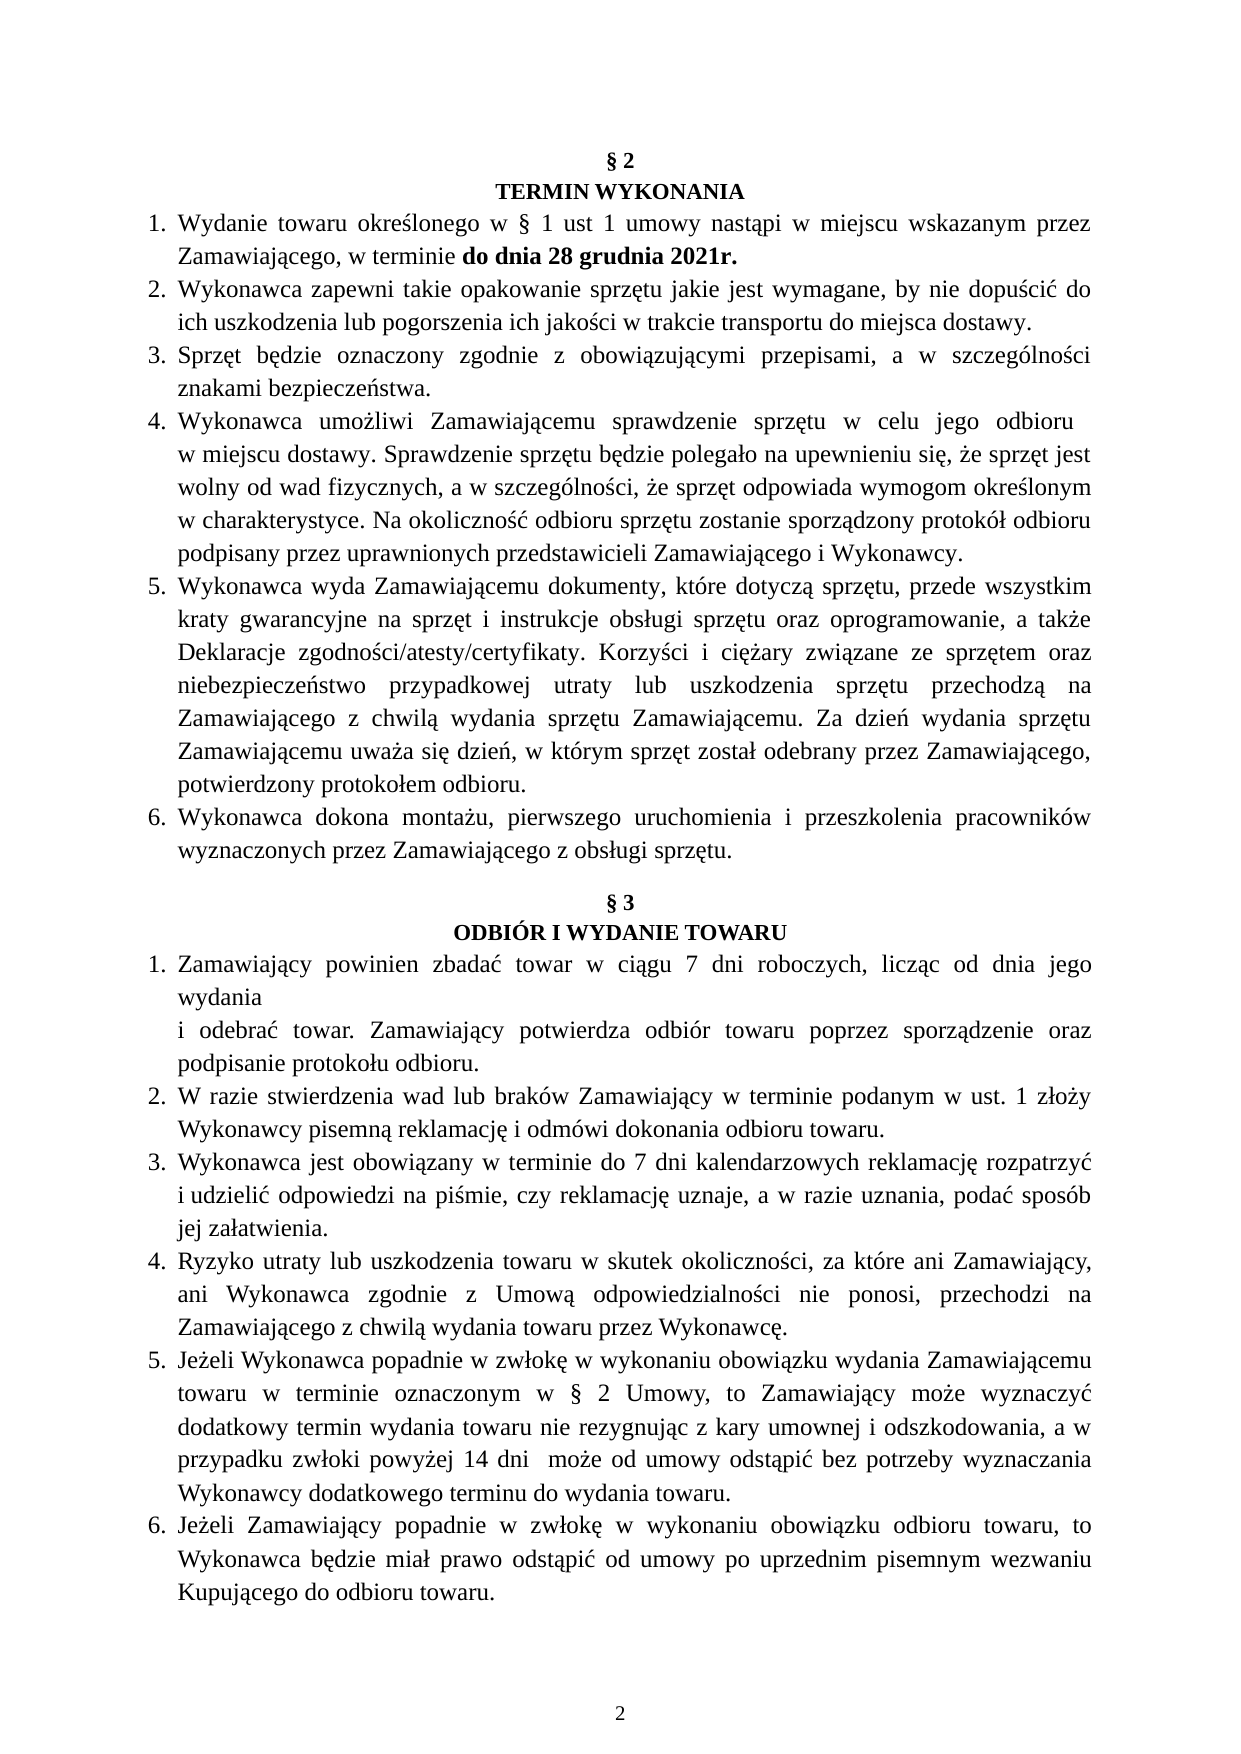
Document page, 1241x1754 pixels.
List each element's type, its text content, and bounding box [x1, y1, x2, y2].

text § 2 [148, 148, 1093, 174]
text ODBIÓR I WYDANIE TOWARU [148, 919, 1093, 945]
list Zamawiający powinien zbadać towar w ciągu 7 dni roboczych, licząc od dnia jego wydania i odebrać towar. Zamawiający potwierdza odbiór towaru poprzez sporządzenie oraz podpisanie protokołu odbioru. [148, 949, 1093, 1077]
list Wykonawca umożliwi Zamawiającemu sprawdzenie sprzętu w celu jego odbioru w miejscu dostawy. Sprawdzenie sprzętu będzie polegało na upewnieniu się, że sprzęt jest wolny od wad fizycznych, a w szczególności, że sprzęt odpowiada wymogom określonym w charakterystyce. Na okoliczność odbioru sprzętu zostanie sporządzony protokół odbioru podpisany przez uprawnionych przedstawicieli Zamawiającego i Wykonawcy. [148, 406, 1092, 567]
list Wydanie towaru określonego w § 1 ust 1 umowy nastąpi w miejscu wskazanym przez Zamawiającego, w terminie do dnia 28 grudnia 2021r. [148, 208, 1092, 270]
text § 3 [148, 889, 1093, 915]
list W razie stwierdzenia wad lub braków Zamawiający w terminie podanym w ust. 1 złoży Wykonawcy pisemną reklamację i odmówi dokonania odbioru towaru. [148, 1081, 1093, 1143]
list Jeżeli Zamawiający popadnie w zwłokę w wykonaniu obowiązku odbioru towaru, to Wykonawca będzie miał prawo odstąpić od umowy po uprzednim pisemnym wezwaniu Kupującego do odbioru towaru. [148, 1511, 1093, 1605]
list Wykonawca dokona montażu, pierwszego uruchomienia i przeszkolenia pracowników wyznaczonych przez Zamawiającego z obsługi sprzętu. [148, 802, 1092, 864]
list Sprzęt będzie oznaczony zgodnie z obowiązującymi przepisami, a w szczególności znakami bezpieczeństwa. [148, 340, 1092, 402]
list Wykonawca jest obowiązany w terminie do 7 dni kalendarzowych reklamację rozpatrzyć i udzielić odpowiedzi na piśmie, czy reklamację uznaje, a w razie uznania, podać sposób jej załatwienia. [148, 1147, 1093, 1242]
list Wykonawca zapewni takie opakowanie sprzętu jakie jest wymagane, by nie dopuścić do ich uszkodzenia lub pogorszenia ich jakości w trakcie transportu do miejsca dostawy. [148, 274, 1092, 336]
list Ryzyko utraty lub uszkodzenia towaru w skutek okoliczności, za które ani Zamawiający, ani Wykonawca zgodnie z Umową odpowiedzialności nie ponosi, przechodzi na Zamawiającego z chwilą wydania towaru przez Wykonawcę. [148, 1246, 1093, 1341]
list Jeżeli Wykonawca popadnie w zwłokę w wykonaniu obowiązku wydania Zamawiającemu towaru w terminie oznaczonym w § 2 Umowy, to Zamawiający może wyznaczyć dodatkowy termin wydania towaru nie rezygnując z kary umownej i odszkodowania, a w przypadku zwłoki powyżej 14 dni może od umowy odstąpić bez potrzeby wyznaczania Wykonawcy dodatkowego terminu do wydania towaru. [148, 1346, 1093, 1506]
text TERMIN WYKONANIA [148, 178, 1093, 204]
list Wykonawca wyda Zamawiającemu dokumenty, które dotyczą sprzętu, przede wszystkim kraty gwarancyjne na sprzęt i instrukcje obsługi sprzętu oraz oprogramowanie, a także Deklaracje zgodności/atesty/certyfikaty. Korzyści i ciężary związane ze sprzętem oraz niebezpieczeństwo przypadkowej utraty lub uszkodzenia sprzętu przechodzą na Zamawiającego z chwilą wydania sprzętu Zamawiającemu. Za dzień wydania sprzętu Zamawiającemu uważa się dzień, w którym sprzęt został odebrany przez Zamawiającego, potwierdzony protokołem odbioru. [148, 571, 1092, 798]
